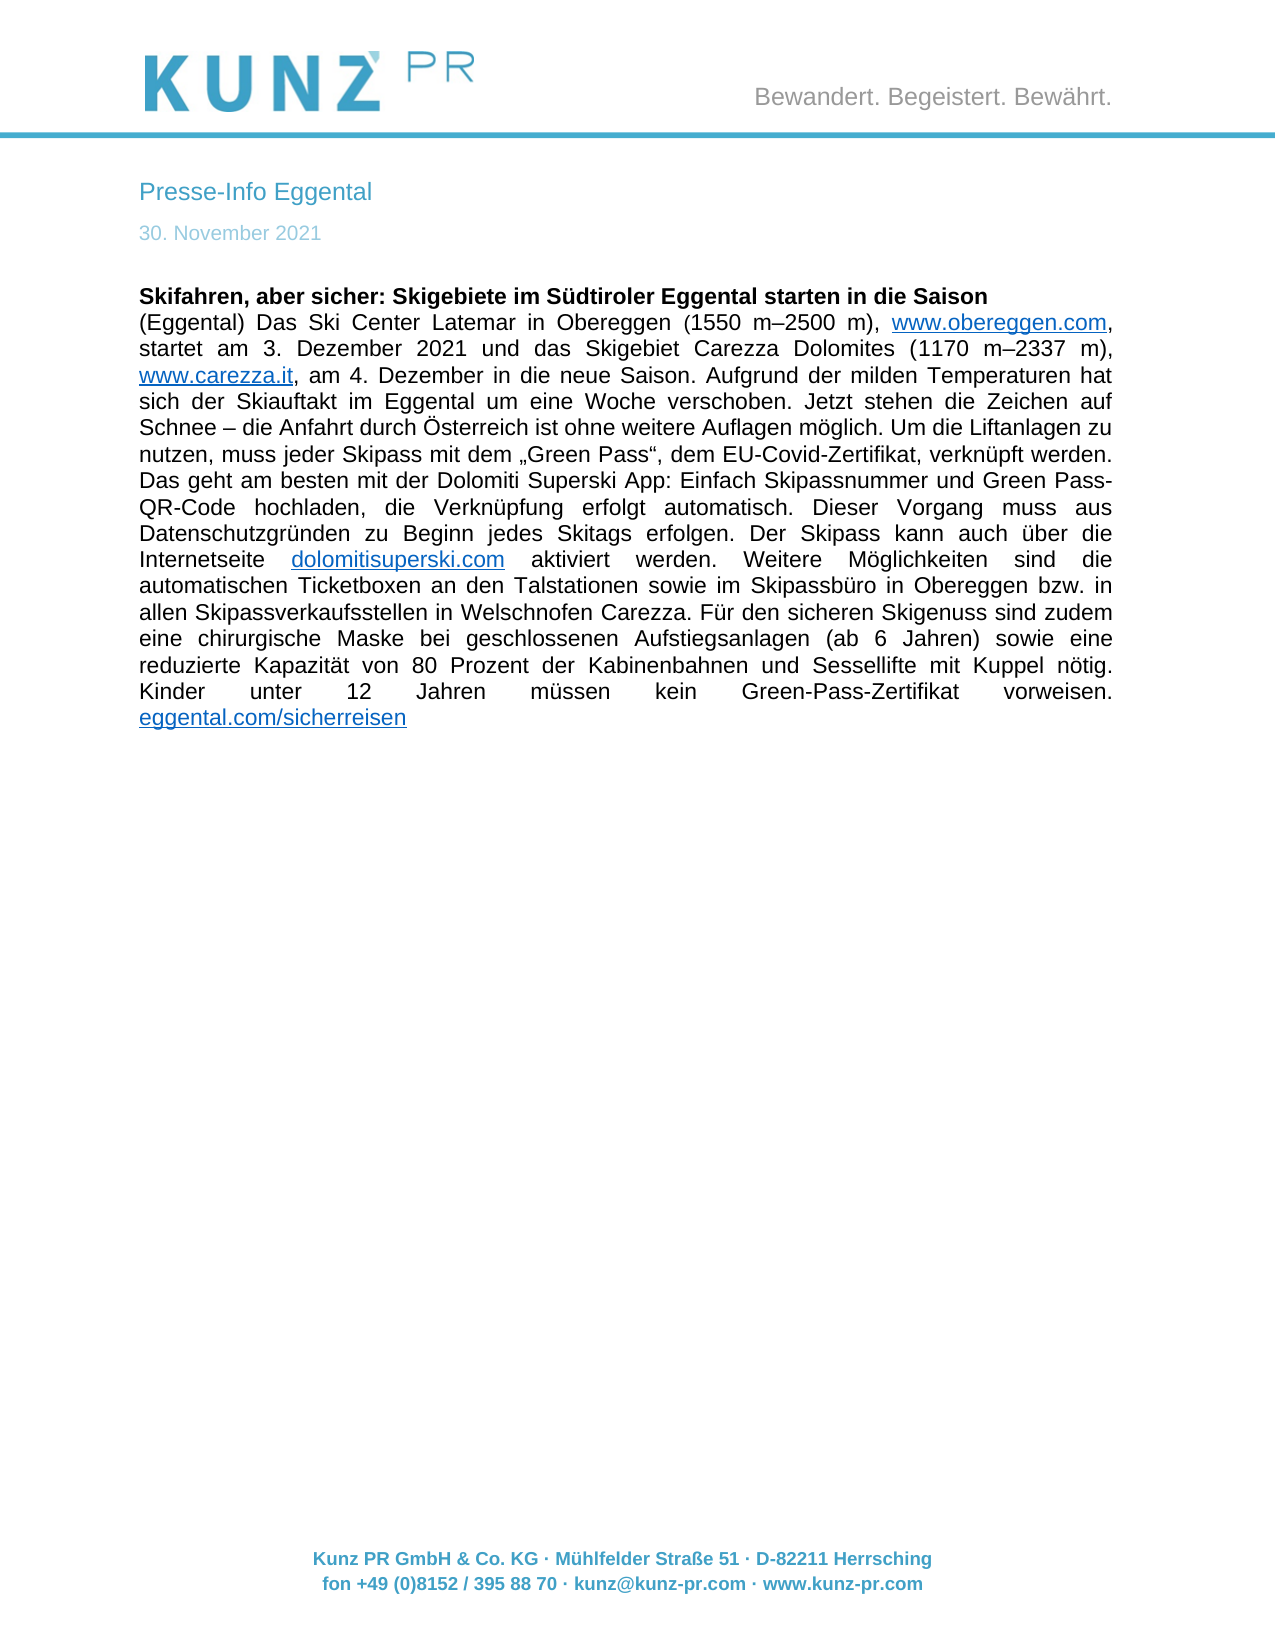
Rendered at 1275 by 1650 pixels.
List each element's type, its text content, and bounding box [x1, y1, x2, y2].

text Presse-Info Eggental [139, 177, 1113, 206]
picture [145, 51, 474, 112]
text Skifahren, aber sicher: Skigebiete im Südtiroler Eggental starten in die Saison [139, 283, 1113, 309]
text 30. November 2021 [139, 220, 1113, 244]
text (Eggental) Das Ski Center Latemar in Obereggen (1550 m–2500 m), www.obereggen.com, startet am 3. Dezember 2021 und das Skigebiet Carezza Dolomites (1170 m–2337 m), www.carezza.it, am 4. Dezember in die neue Saison. Aufgrund der milden Temperaturen hat sich der Skiauftakt im Eggental um eine Woche verschoben. Jetzt stehen die Zeichen auf Schnee – die Anfahrt durch Österreich ist ohne weitere Auflagen möglich. Um die Liftanlagen zu nutzen, muss jeder Skipass mit dem „Green Pass“, dem EU-Covid-Zertifikat, verknüpft werden. Das geht am besten mit der Dolomiti Superski App: Einfach Skipassnummer und Green Pass-QR-Code hochladen, die Verknüpfung erfolgt automatisch. Dieser Vorgang muss aus Datenschutzgründen zu Beginn jedes Skitags erfolgen. Der Skipass kann auch über die Internetseite dolomitisuperski.com aktiviert werden. Weitere Möglichkeiten sind die automatischen Ticketboxen an den Talstationen sowie im Skipassbüro in Obereggen bzw. in allen Skipassverkaufsstellen in Welschnofen Carezza. Für den sicheren Skigenuss sind zudem eine chirurgische Maske bei geschlossenen Aufstiegsanlagen (ab 6 Jahren) sowie eine reduzierte Kapazität von 80 Prozent der Kabinenbahnen und Sessellifte mit Kuppel nötig. Kinder unter 12 Jahren müssen kein Green-Pass-Zertifikat vorweisen. eggental.com/sicherreisen [139, 309, 1113, 731]
